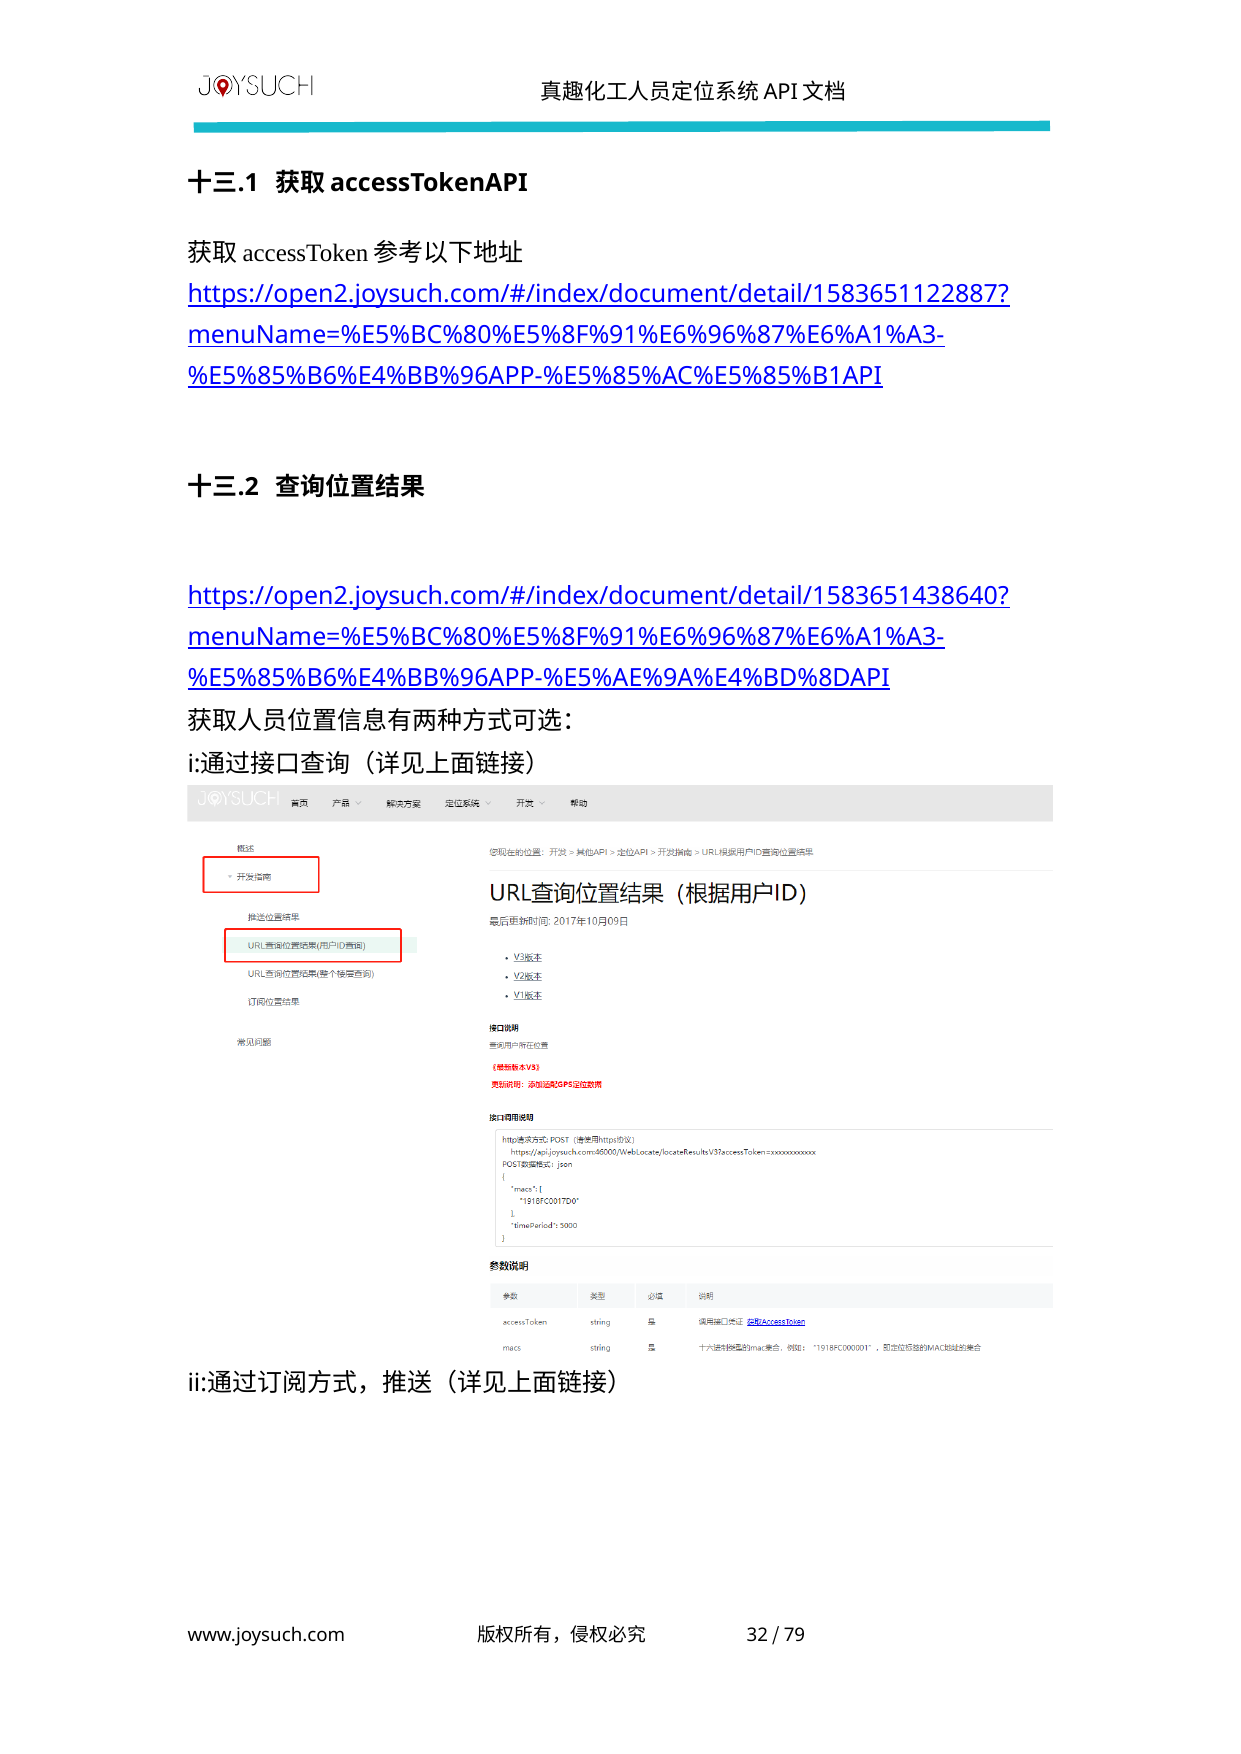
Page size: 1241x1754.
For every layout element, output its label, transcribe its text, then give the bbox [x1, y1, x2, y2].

picture [187, 70, 324, 100]
subtitle 获取accessTokenAPI [187, 162, 1053, 198]
text https://open2.joysuch.com/#/index/document/detail/1583651122887?menuName=%E5%BC%80%E5%8F%91%E6%96%87%E6%A1%A3-%E5%85%B6%E4%BB%96APP-%E5%85%AC%E5%85%B1API [187, 276, 1053, 392]
subtitle 查询位置结果 [187, 466, 1053, 503]
picture [187, 785, 1053, 1358]
text https://open2.joysuch.com/#/index/document/detail/1583651438640?menuName=%E5%BC%80%E5%8F%91%E6%96%87%E6%A1%A3-%E5%85%B6%E4%BB%96APP-%E5%AE%9A%E4%BD%8DAPI [187, 578, 1053, 693]
text 获取人员位置信息有两种方式可选： [187, 700, 1053, 736]
text ii:通过订阅方式，推送（详见上面链接） [187, 1363, 1053, 1399]
text i:通过接口查询（详见上面链接） [187, 744, 1053, 785]
text 获取accessToken参考以下地址 [187, 232, 1053, 269]
